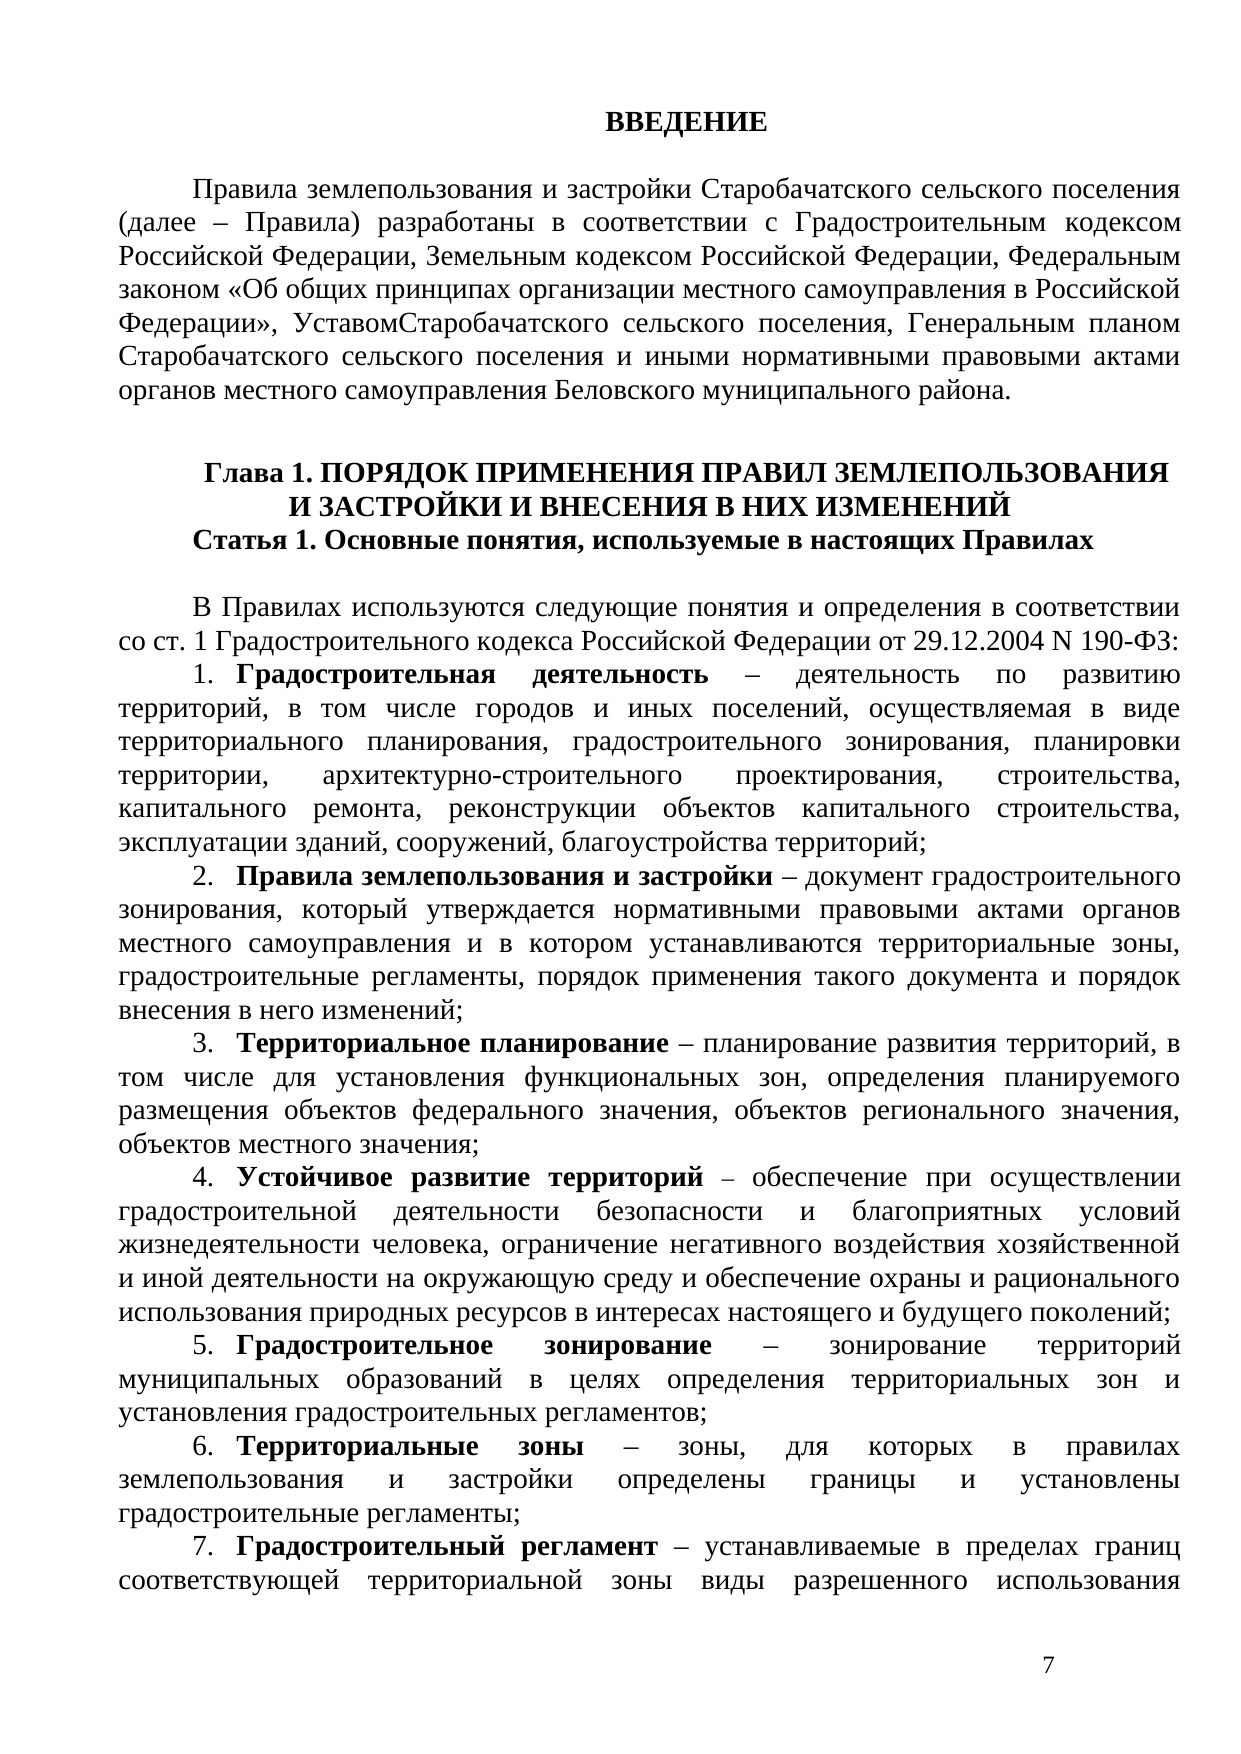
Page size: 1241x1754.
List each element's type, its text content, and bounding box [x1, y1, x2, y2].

text Статья 1. Основные понятия, используемые в настоящих Правилах [192, 522, 1181, 556]
list Градостроительное зонирование – зонирование территорий муниципальных образований в целях определения территориальных зон и установления градостроительных регламентов; [118, 1327, 1181, 1428]
list Правила землепользования и застройки – документ градостроительного зонирования, который утверждается нормативными правовыми актами органов местного самоуправления и в котором устанавливаются территориальные зоны, градостроительные регламенты, порядок применения такого документа и порядок внесения в него изменений; [118, 858, 1181, 1025]
text Правила землепользования и застройки Старобачатского сельского поселения (далее – Правила) разработаны в соответствии с Градостроительным кодексом Российской Федерации, Земельным кодексом Российской Федерации, Федеральным законом «Об общих принципах организации местного самоуправления в Российской Федерации», УставомСтаробачатского сельского поселения, Генеральным планом Старобачатского сельского поселения и иными нормативными правовыми актами органов местного самоуправления Беловского муниципального района. [118, 171, 1181, 406]
text В Правилах используются следующие понятия и определения в соответствии со ст. 1 Градостроительного кодекса Российской Федерации от 29.12.2004 N 190-ФЗ: [118, 589, 1181, 656]
text Глава 1. ПОРЯДОК ПРИМЕНЕНИЯ ПРАВИЛ ЗЕМЛЕПОЛЬЗОВАНИЯ И ЗАСТРОЙКИ И ВНЕСЕНИЯ В НИХ ИЗМЕНЕНИЙ [118, 455, 1181, 522]
text ВВЕДЕНИЕ [118, 104, 1181, 137]
list Градостроительная деятельность – деятельность по развитию территорий, в том числе городов и иных поселений, осуществляемая в виде территориального планирования, градостроительного зонирования, планировки территории, архитектурно-строительного проектирования, строительства, капитального ремонта, реконструкции объектов капитального строительства, эксплуатации зданий, сооружений, благоустройства территорий; [118, 656, 1181, 858]
list Устойчивое развитие территорий – обеспечение при осуществлении градостроительной деятельности безопасности и благоприятных условий жизнедеятельности человека, ограничение негативного воздействия хозяйственной и иной деятельности на окружающую среду и обеспечение охраны и рационального использования природных ресурсов в интересах настоящего и будущего поколений; [118, 1159, 1181, 1327]
list Территориальные зоны – зоны, для которых в правилах землепользования и застройки определены границы и установлены градостроительные регламенты; [118, 1428, 1181, 1528]
list Территориальное планирование – планирование развития территорий, в том числе для установления функциональных зон, определения планируемого размещения объектов федерального значения, объектов регионального значения, объектов местного значения; [118, 1025, 1181, 1159]
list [118, 1528, 1181, 1596]
